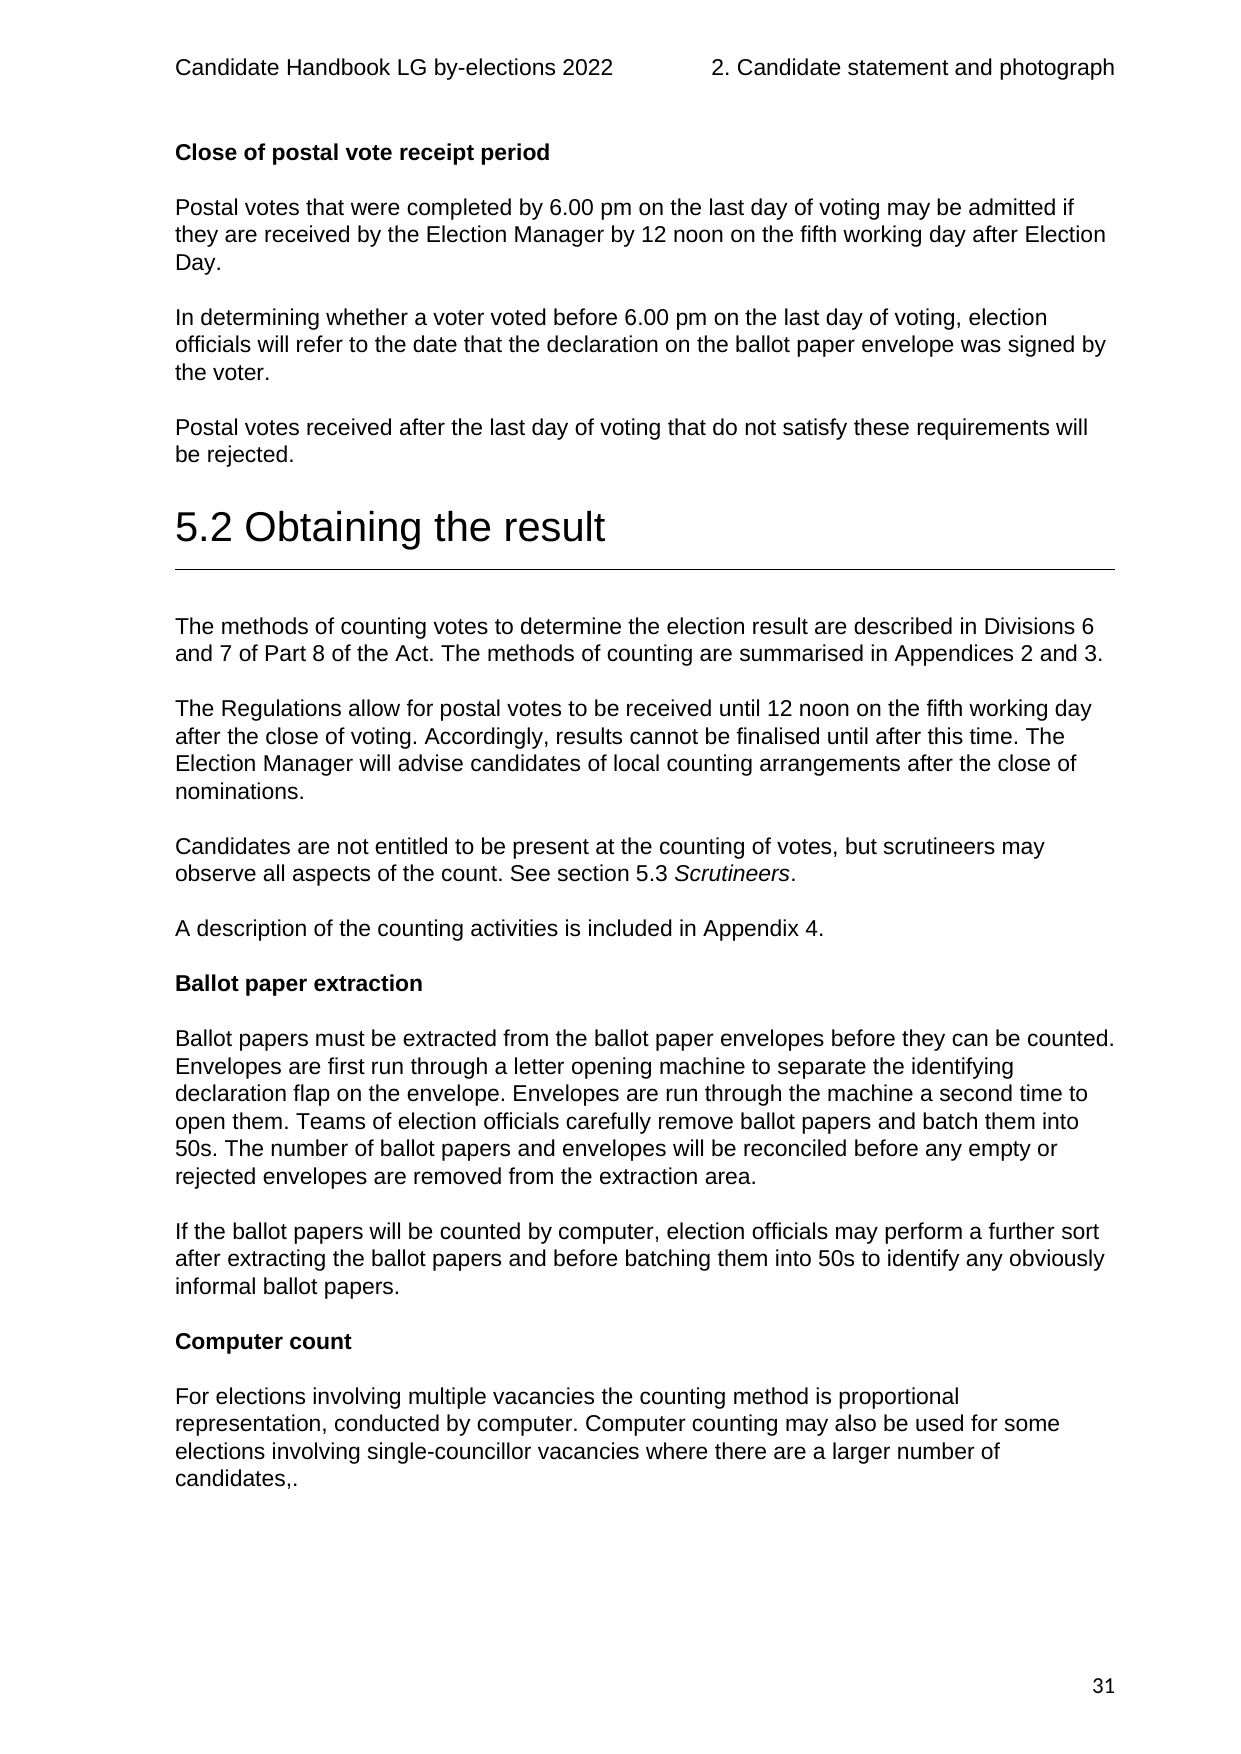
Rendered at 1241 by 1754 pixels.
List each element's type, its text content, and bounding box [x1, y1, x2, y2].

text Ballot papers must be extracted from the ballot paper envelopes before they can be counted. Envelopes are first run through a letter opening machine to separate the identifying declaration flap on the envelope. Envelopes are run through the machine a second time to open them. Teams of election officials carefully remove ballot papers and batch them into 50s. The number of ballot papers and envelopes will be reconciled before any empty or rejected envelopes are removed from the extraction area. [175, 1024, 1115, 1189]
text Postal votes received after the last day of voting that do not satisfy these requirements will be rejected. [175, 413, 1115, 468]
text In determining whether a voter voted before 6.00 pm on the last day of voting, election officials will refer to the date that the declaration on the ballot paper envelope was signed by the voter. [175, 303, 1115, 385]
text The Regulations allow for postal votes to be received until 12 noon on the fifth working day after the close of voting. Accordingly, results cannot be finalised until after this time. The Election Manager will advise candidates of local counting arrangements after the close of nominations. [175, 694, 1115, 804]
text Postal votes that were completed by 6.00 pm on the last day of voting may be admitted if they are received by the Election Manager by 12 noon on the fifth working day after Election Day. [175, 193, 1115, 275]
text If the ballot papers will be counted by computer, election officials may perform a further sort after extracting the ballot papers and before batching them into 50s to identify any obviously informal ballot papers. [175, 1217, 1115, 1299]
text 5.2 Obtaining the result [175, 495, 1115, 569]
text Ballot paper extraction [175, 969, 1115, 997]
text For elections involving multiple vacancies the counting method is proportional representation, conducted by computer. Computer counting may also be used for some elections involving single-councillor vacancies where there are a larger number of candidates,. [175, 1382, 1115, 1492]
text Candidates are not entitled to be present at the counting of votes, but scrutineers may observe all aspects of the count. See section 5.3 Scrutineers. [175, 832, 1115, 887]
text The methods of counting votes to determine the election result are described in Divisions 6 and 7 of Part 8 of the Act. The methods of counting are summarised in Appendices 2 and 3. [175, 612, 1115, 667]
text Computer count [175, 1327, 1115, 1354]
text A description of the counting activities is included in Appendix 4. [175, 914, 1115, 942]
text Close of postal vote receipt period [175, 138, 1115, 165]
